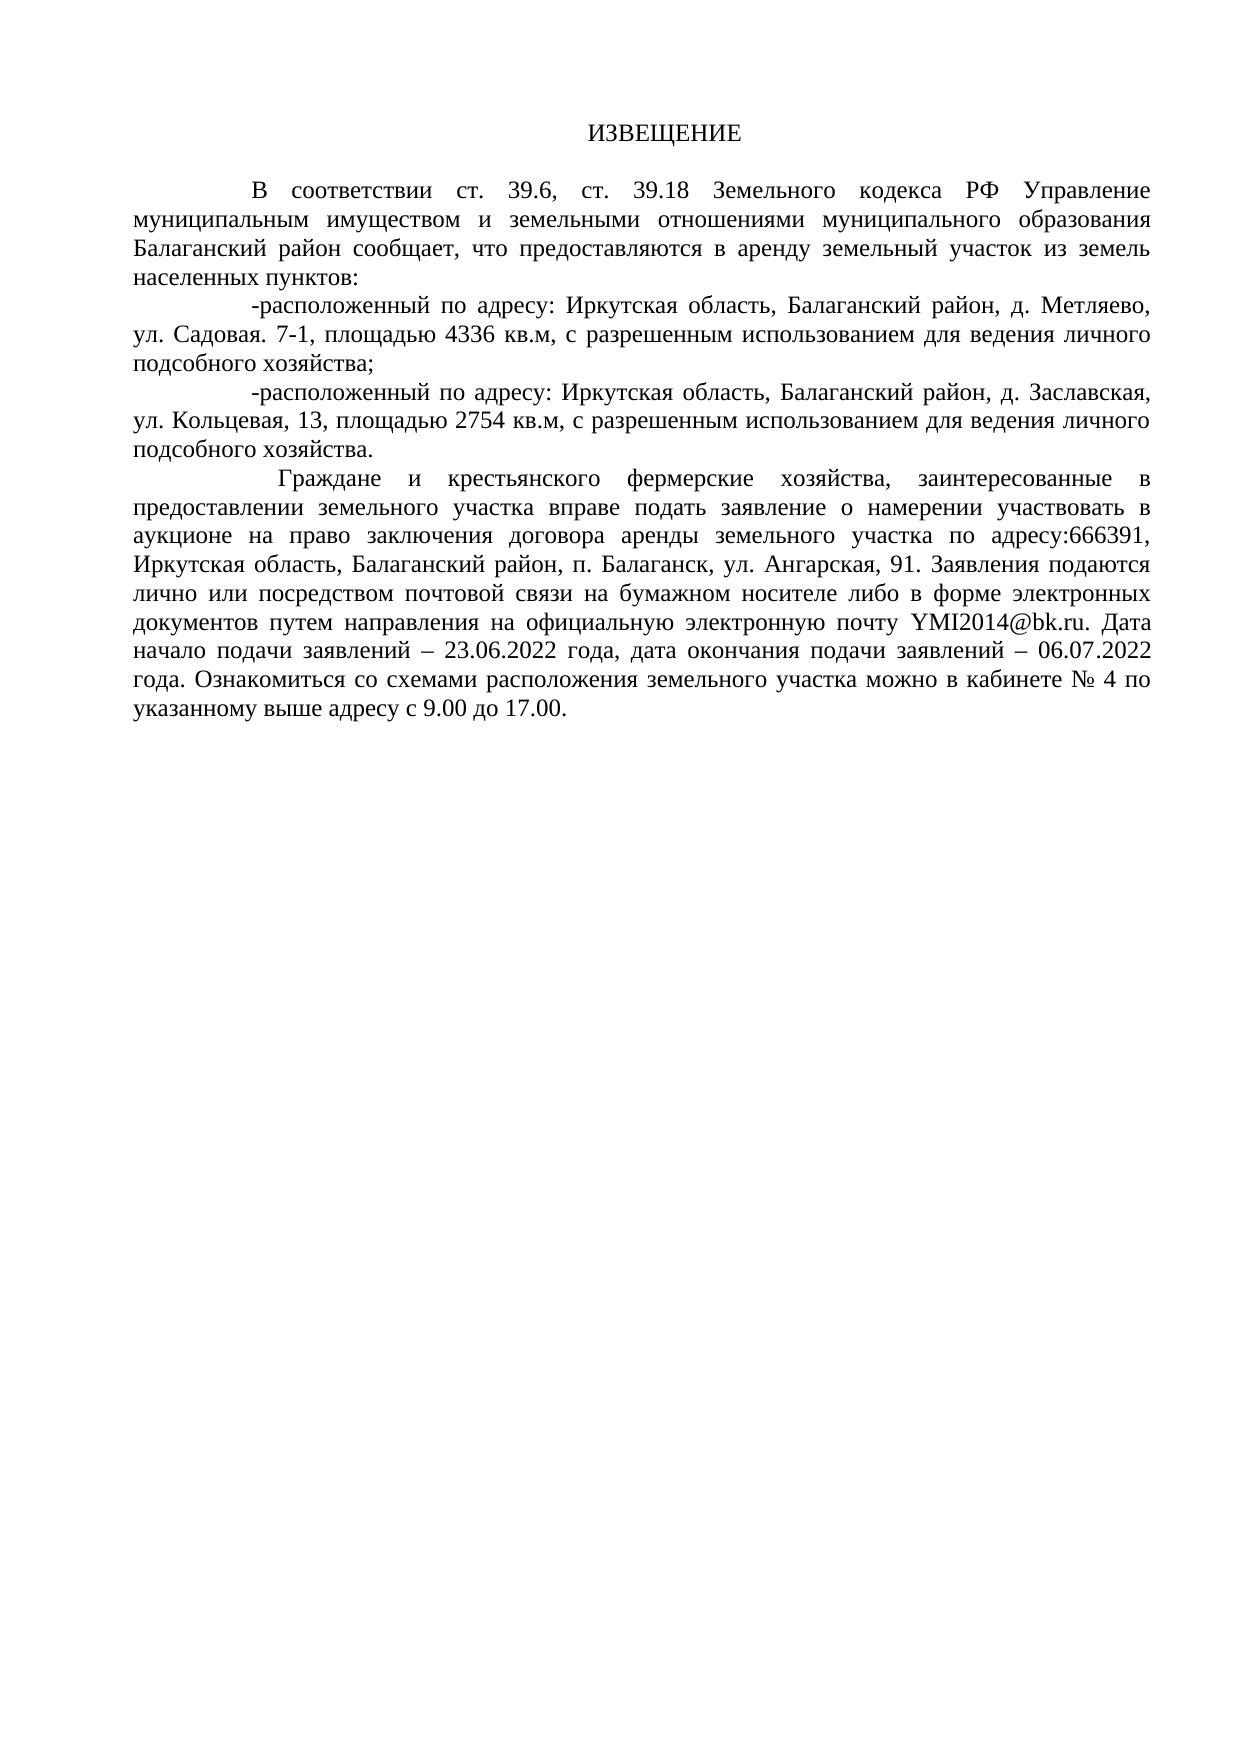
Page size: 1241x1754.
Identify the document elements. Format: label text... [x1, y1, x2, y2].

text Граждане и крестьянского фермерские хозяйства, заинтересованные в предоставлении земельного участка вправе подать заявление о намерении участвовать в аукционе на право заключения договора аренды земельного участка по адресу:666391, Иркутская область, Балаганский район, п. Балаганск, ул. Ангарская, 91. Заявления подаются лично или посредством почтовой связи на бумажном носителе либо в форме электронных документов путем направления на официальную электронную почту YMI2014@bk.ru. Дата начало подачи заявлений – 23.06.2022 года, дата окончания подачи заявлений – 06.07.2022 года. Ознакомиться со схемами расположения земельного участка можно в кабинете № 4 по указанному выше адресу с 9.00 до 17.00. [133, 463, 1152, 722]
text ИЗВЕЩЕНИЕ [177, 118, 1152, 147]
text В соответствии ст. 39.6, ст. 39.18 Земельного кодекса РФ Управление муниципальным имуществом и земельными отношениями муниципального образования Балаганский район сообщает, что предоставляются в аренду земельный участок из земель населенных пунктов: [133, 176, 1152, 291]
text -расположенный по адресу: Иркутская область, Балаганский район, д. Заславская, ул. Кольцевая, 13, площадью 2754 кв.м, с разрешенным использованием для ведения личного подсобного хозяйства. [133, 377, 1152, 463]
text -расположенный по адресу: Иркутская область, Балаганский район, д. Метляево, ул. Садовая. 7-1, площадью 4336 кв.м, с разрешенным использованием для ведения личного подсобного хозяйства; [133, 291, 1152, 377]
